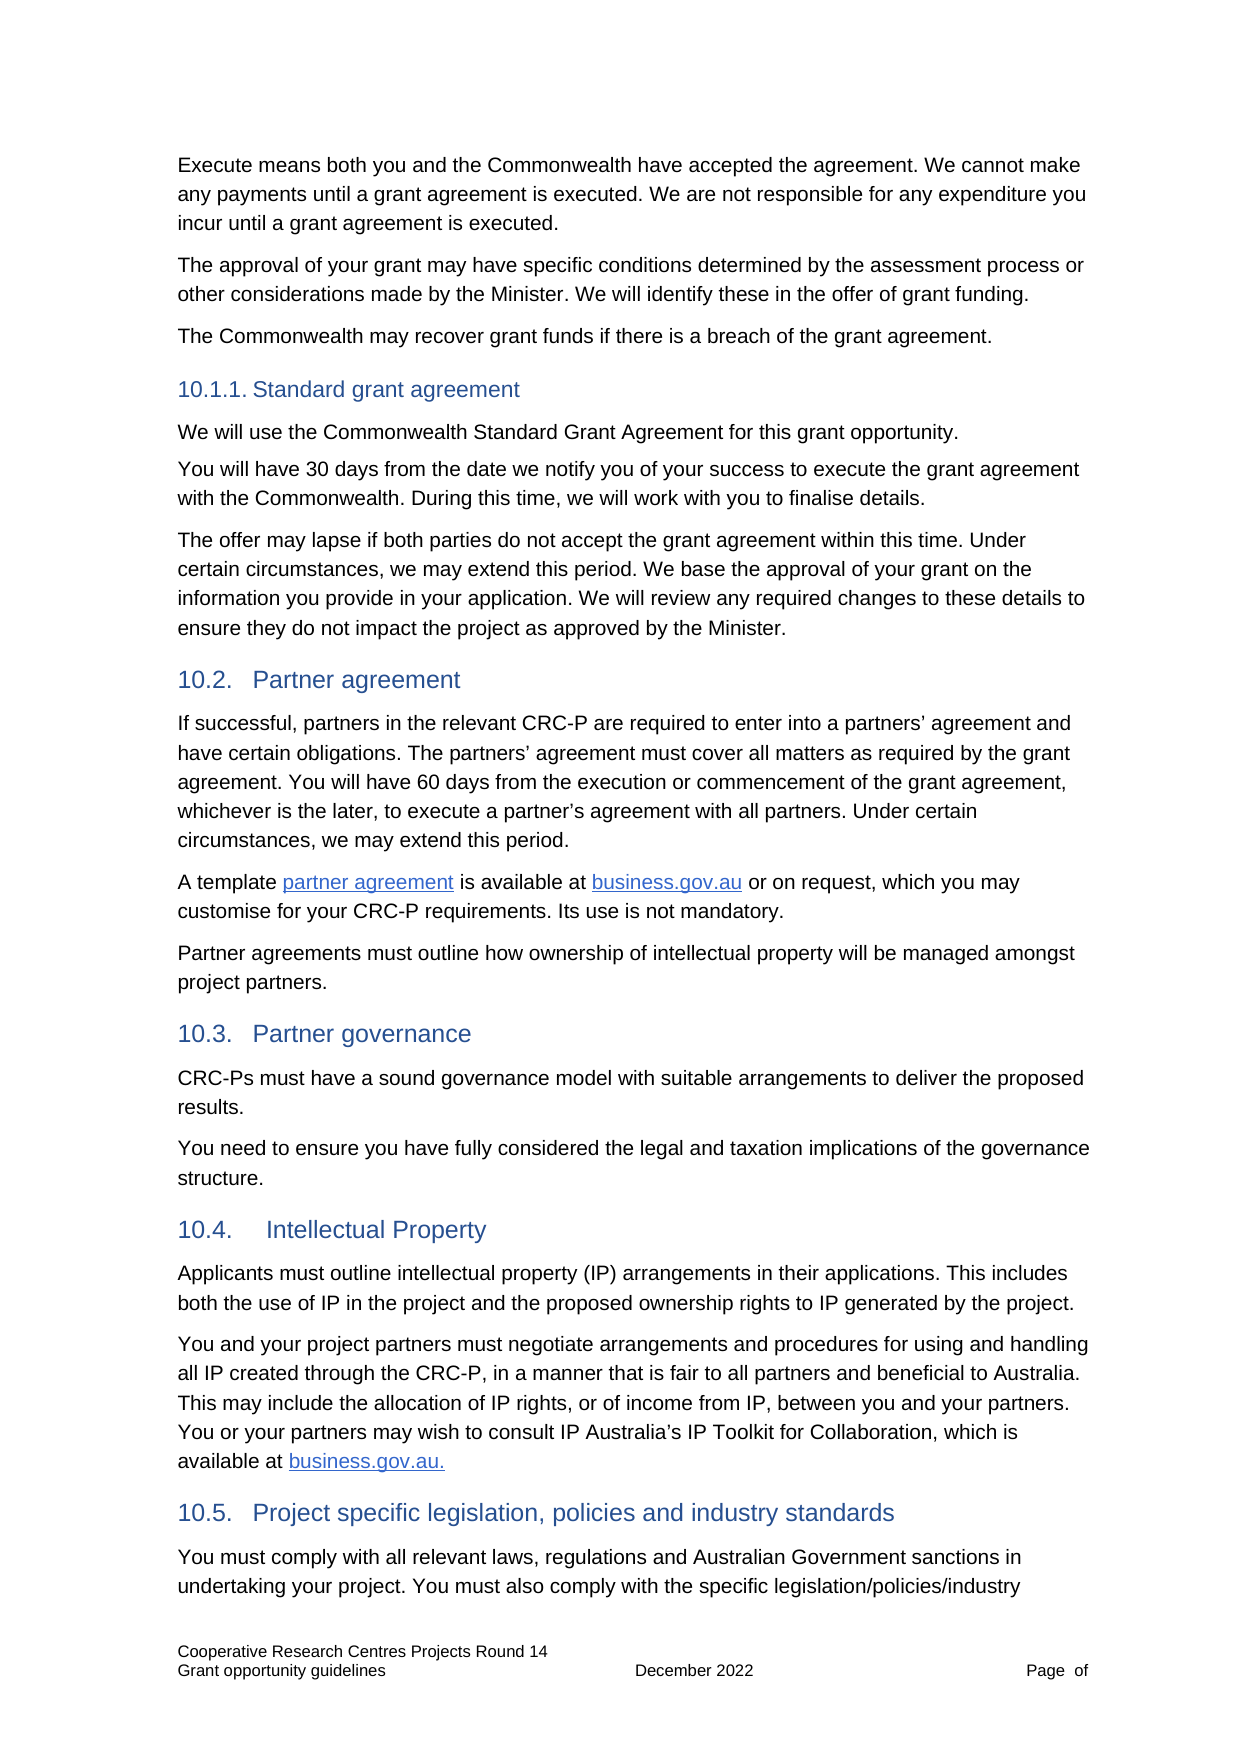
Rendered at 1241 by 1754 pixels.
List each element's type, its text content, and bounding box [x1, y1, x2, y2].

subtitle Standard grant agreement [177, 373, 1092, 402]
text A template partner agreement is available at business.gov.au or on request, which you may customise for your CRC-P requirements. Its use is not mandatory. [177, 864, 1092, 923]
list We will use the Commonwealth Standard Grant Agreement for this grant opportunity. [177, 414, 1092, 443]
text Execute means both you and the Commonwealth have accepted the agreement. We cannot make any payments until a grant agreement is executed. We are not responsible for any expenditure you incur until a grant agreement is executed. [177, 148, 1092, 235]
subtitle Project specific legislation, policies and industry standards [177, 1498, 1092, 1527]
subtitle Partner governance [177, 1018, 1092, 1048]
text The offer may lapse if both parties do not accept the grant agreement within this time. Under certain circumstances, we may extend this period. We base the approval of your grant on the information you provide in your application. We will review any required changes to these details to ensure they do not impact the project as approved by the Minister. [177, 523, 1092, 639]
text You and your project partners must negotiate arrangements and procedures for using and handling all IP created through the CRC-P, in a manner that is fair to all partners and beneficial to Australia. This may include the allocation of IP rights, or of income from IP, between you and your partners. You or your partners may wish to consult IP Australia’s IP Toolkit for Collaboration, which is available at business.gov.au. [177, 1327, 1092, 1473]
text The Commonwealth may recover grant funds if there is a breach of the grant agreement. [177, 318, 1092, 348]
text Applicants must outline intellectual property (IP) arrangements in their applications. This includes both the use of IP in the project and the proposed ownership rights to IP generated by the project. [177, 1256, 1092, 1314]
subtitle Intellectual Property [177, 1214, 1092, 1243]
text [177, 1539, 1092, 1598]
text If successful, partners in the relevant CRC-P are required to enter into a partners’ agreement and have certain obligations. The partners’ agreement must cover all matters as required by the grant agreement. You will have 60 days from the execution or commencement of the grant agreement, whichever is the later, to execute a partner’s agreement with all partners. Under certain circumstances, we may extend this period. [177, 706, 1092, 852]
text The approval of your grant may have specific conditions determined by the assessment process or other considerations made by the Minister. We will identify these in the offer of grant funding. [177, 248, 1092, 306]
text CRC-Ps must have a sound governance model with suitable arrangements to deliver the proposed results. [177, 1060, 1092, 1118]
subtitle Partner agreement [177, 664, 1092, 693]
text Partner agreements must outline how ownership of intellectual property will be managed amongst project partners. [177, 935, 1092, 993]
text You need to ensure you have fully considered the legal and taxation implications of the governance structure. [177, 1131, 1092, 1189]
text You will have 30 days from the date we notify you of your success to execute the grant agreement with the Commonwealth. During this time, we will work with you to finalise details. [177, 452, 1092, 510]
